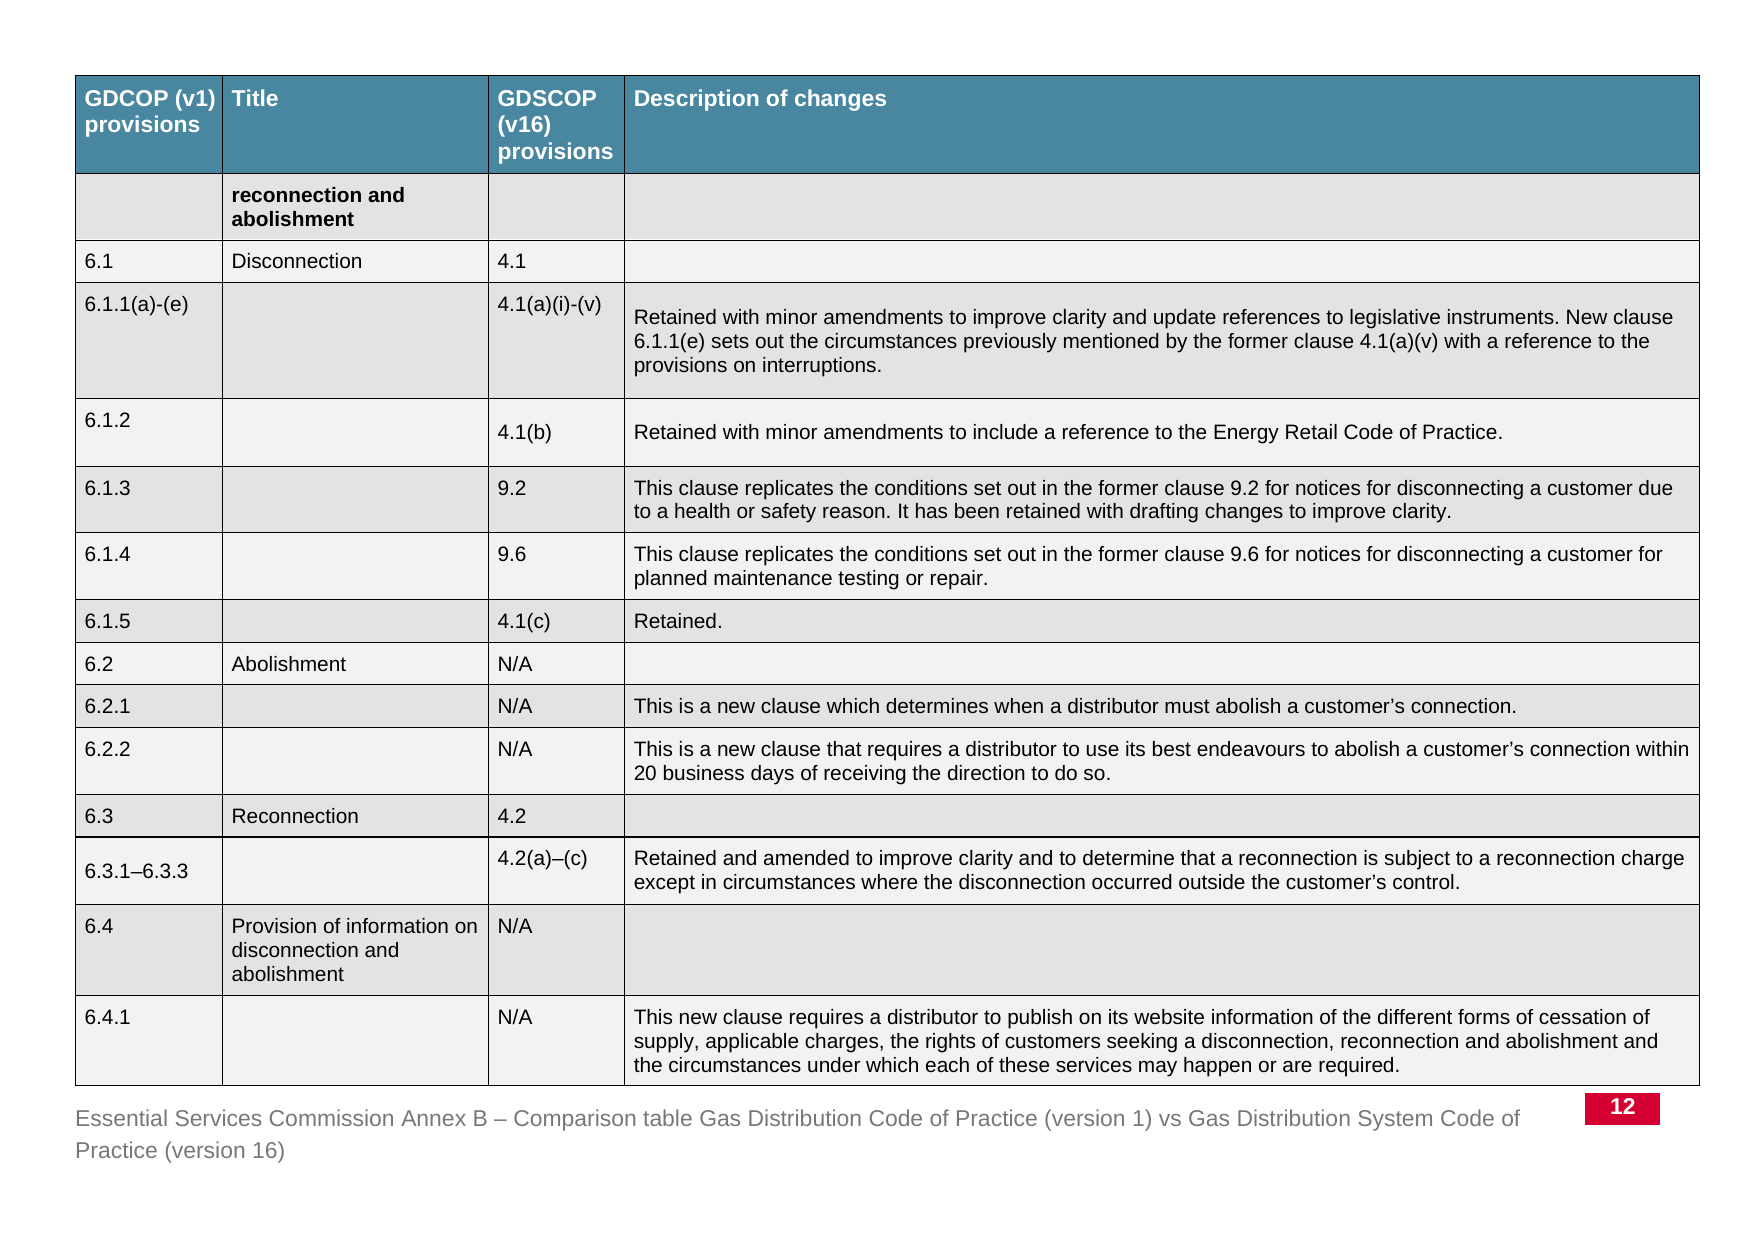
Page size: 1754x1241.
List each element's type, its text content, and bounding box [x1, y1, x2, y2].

table_cell 6.1.1(a)-(e) [76, 283, 222, 398]
table_cell N/A [489, 905, 624, 995]
table_cell 6.4 [76, 905, 222, 995]
table_cell Retained. [625, 600, 1699, 642]
table_cell 6.1.4 [76, 533, 222, 599]
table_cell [223, 174, 488, 239]
table_cell [223, 467, 488, 532]
table_cell [625, 905, 1699, 995]
table_cell [625, 643, 1699, 684]
table_cell This is a new clause which determines when a distributor must abolish a customer’s connection. [625, 685, 1699, 727]
table_cell 6.3.1–6.3.3 [76, 838, 222, 904]
table_cell 6.1.5 [76, 600, 222, 642]
table_cell 4.1 [489, 241, 624, 282]
table_cell [223, 283, 488, 398]
table_cell Abolishment [223, 643, 488, 684]
table_cell Retained and amended to improve clarity and to determine that a reconnection is subject to a reconnection charge except in circumstances where the disconnection occurred outside the customer’s control. [625, 838, 1699, 904]
table_cell 4.1(a)(i)-(v) [489, 283, 624, 398]
table_cell 6.2 [76, 643, 222, 684]
table_cell 9.6 [489, 533, 624, 599]
table_cell 4.1(b) [489, 399, 624, 466]
table_header Description of changes [625, 76, 1699, 173]
table_header Title [223, 76, 488, 173]
table_cell [223, 996, 488, 1085]
table_cell Retained with minor amendments to improve clarity and update references to legislative instruments. New clause 6.1.1(e) sets out the circumstances previously mentioned by the former clause 4.1(a)(v) with a reference to the provisions on interruptions. [625, 283, 1699, 398]
table_cell 4.2 [489, 795, 624, 836]
table_cell 9.2 [489, 467, 624, 532]
table_cell Retained with minor amendments to include a reference to the Energy Retail Code of Practice. [625, 399, 1699, 466]
table_cell 6.1 [76, 241, 222, 282]
table_cell N/A [489, 643, 624, 684]
table_cell 6.1.2 [76, 399, 222, 466]
table_cell 6 [76, 174, 222, 239]
table_cell 4 [489, 174, 624, 239]
table_cell This clause replicates the conditions set out in the former clause 9.2 for notices for disconnecting a customer due to a health or safety reason. It has been retained with drafting changes to improve clarity. [625, 467, 1699, 532]
table_cell [625, 795, 1699, 836]
table_cell [223, 600, 488, 642]
table_cell [223, 838, 488, 904]
table_cell 6.1.3 [76, 467, 222, 532]
table_cell Reconnection [223, 795, 488, 836]
table_cell N/A [489, 996, 624, 1085]
table_cell [625, 241, 1699, 282]
table_header GDSCOP (v16) provisions [489, 76, 624, 173]
table_cell 4.2(a)–(c) [489, 838, 624, 904]
table_cell N/A [489, 685, 624, 727]
table_cell [625, 174, 1699, 239]
table_cell 6.2.1 [76, 685, 222, 727]
table_cell This is a new clause that requires a distributor to use its best endeavours to abolish a customer’s connection within 20 business days of receiving the direction to do so. [625, 728, 1699, 794]
table_cell Provision of information on disconnection and abolishment [223, 905, 488, 995]
table_cell Disconnection [223, 241, 488, 282]
table_cell [223, 533, 488, 599]
table_cell This new clause requires a distributor to publish on its website information of the different forms of cessation of supply, applicable charges, the rights of customers seeking a disconnection, reconnection and abolishment and the circumstances under which each of these services may happen or are required. [625, 996, 1699, 1085]
table_cell 6.4.1 [76, 996, 222, 1085]
table_cell [223, 685, 488, 727]
table_cell 6.3 [76, 795, 222, 836]
table_cell [223, 399, 488, 466]
table_cell This clause replicates the conditions set out in the former clause 9.6 for notices for disconnecting a customer for planned maintenance testing or repair. [625, 533, 1699, 599]
table_cell [223, 728, 488, 794]
table_header GDCOP (v1) provisions [76, 76, 222, 173]
table_cell 6.2.2 [76, 728, 222, 794]
table_cell N/A [489, 728, 624, 794]
table_cell 4.1(c) [489, 600, 624, 642]
